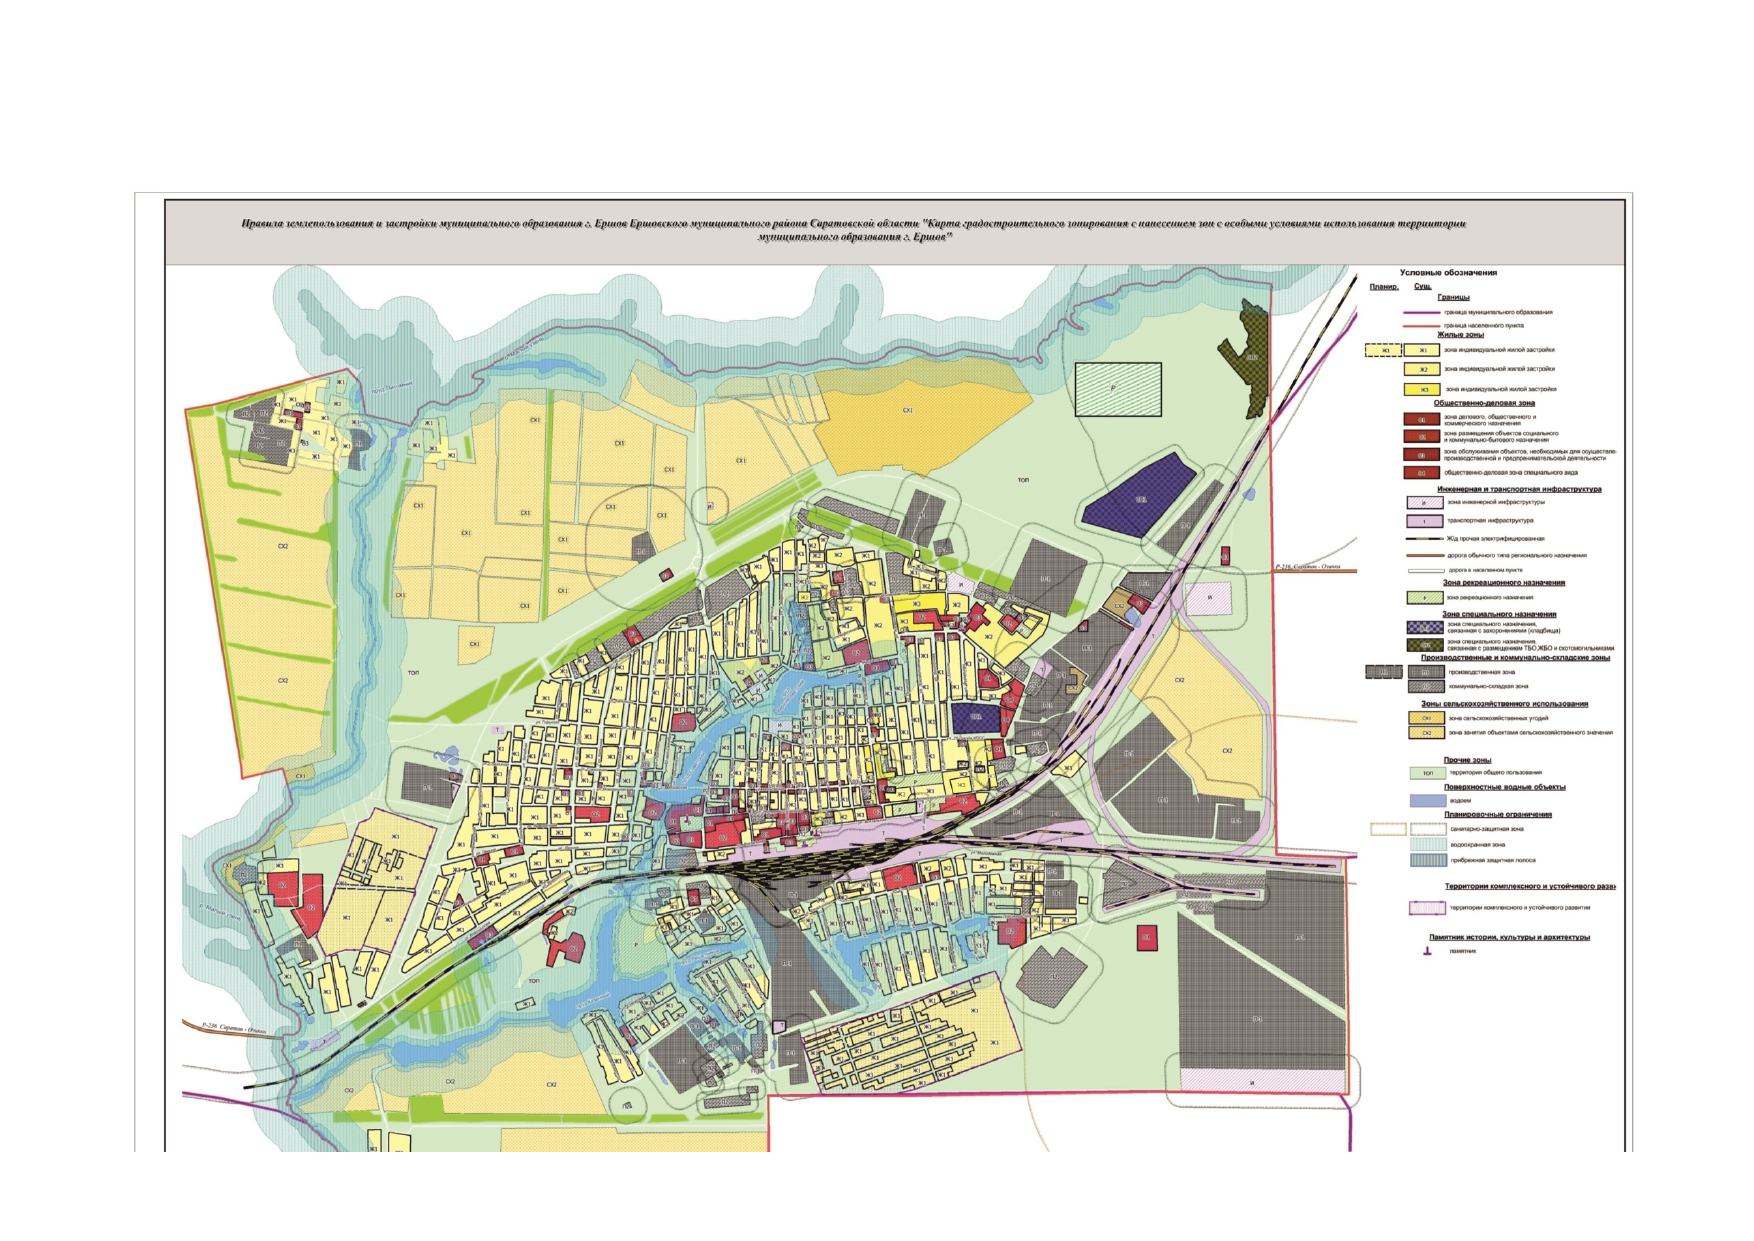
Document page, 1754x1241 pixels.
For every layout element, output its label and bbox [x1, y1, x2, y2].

picture [118, 177, 1636, 1152]
